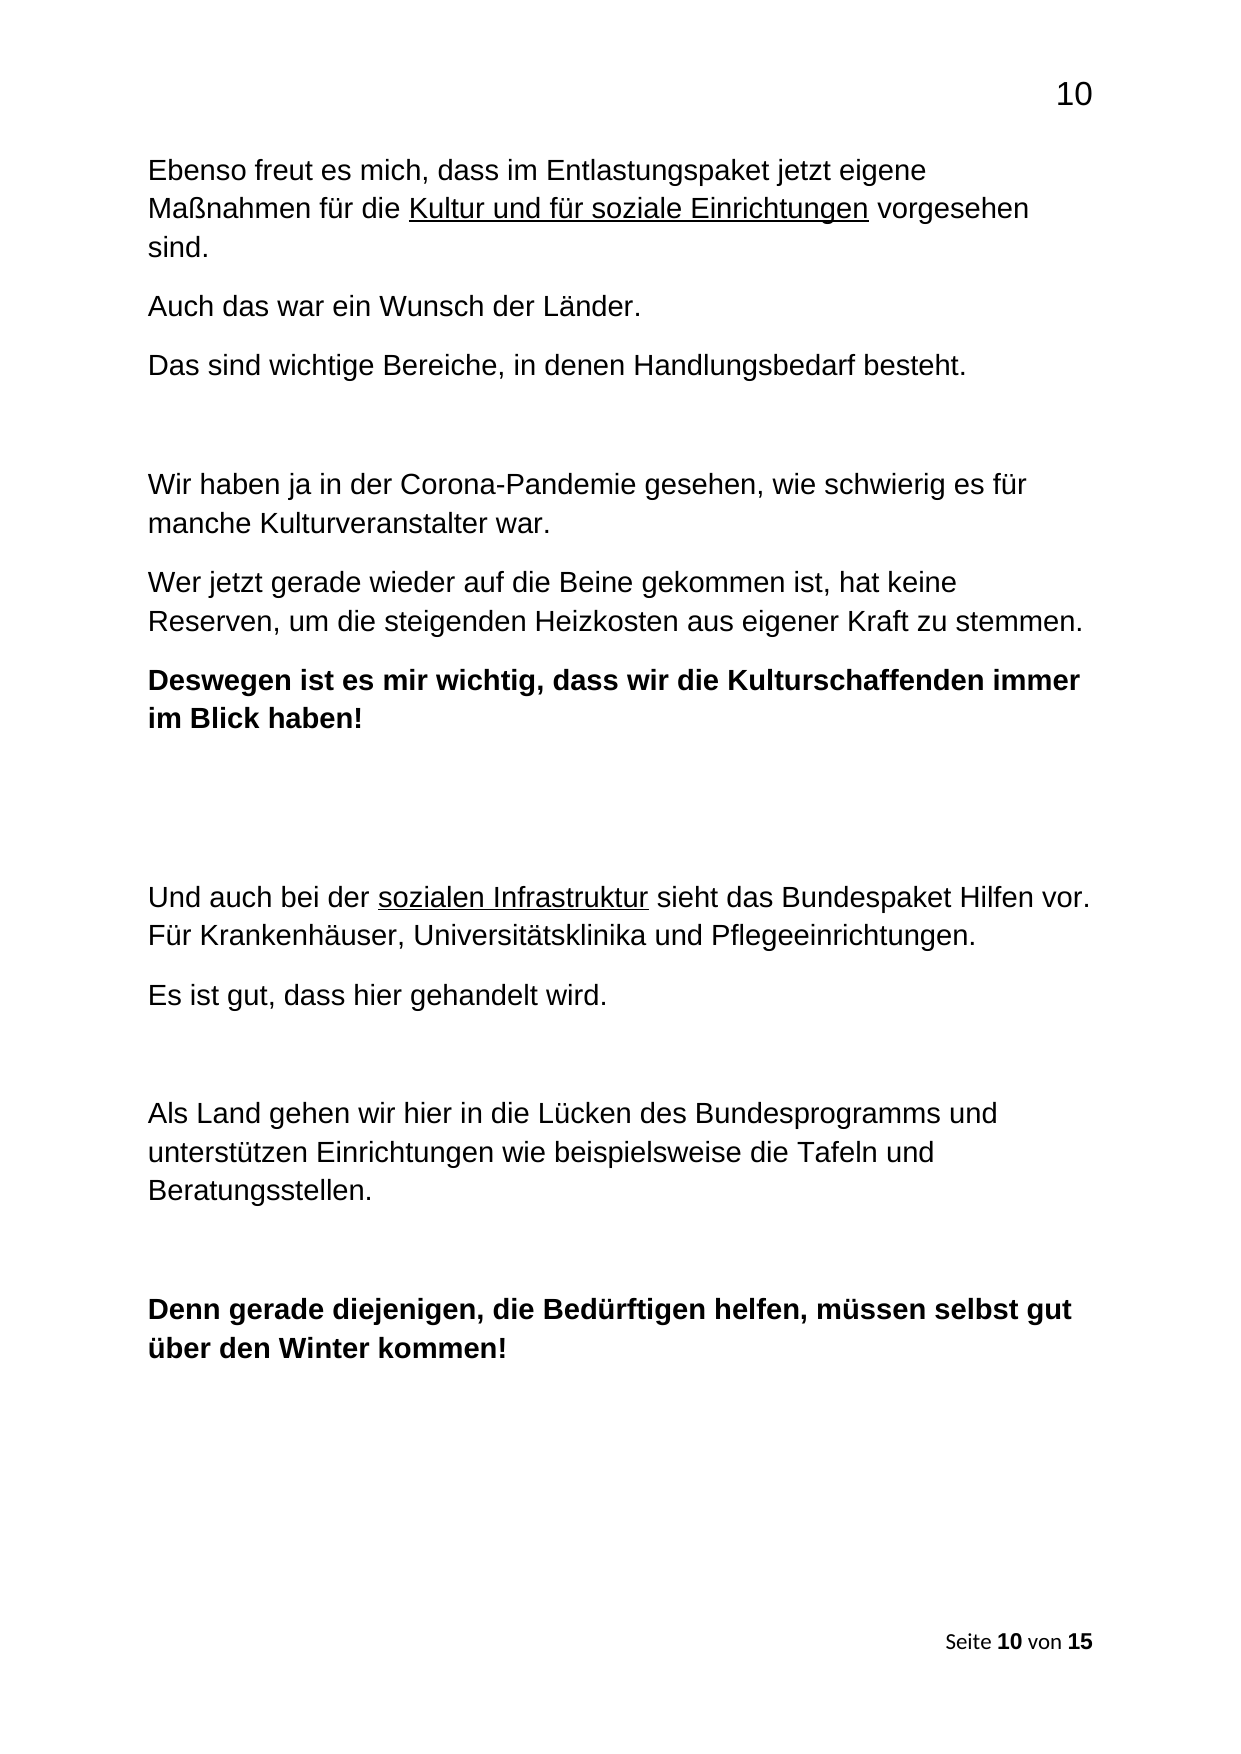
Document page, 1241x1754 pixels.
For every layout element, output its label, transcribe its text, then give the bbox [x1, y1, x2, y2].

text Und auch bei der sozialen Infrastruktur sieht das Bundespaket Hilfen vor. Für Krankenhäuser, Universitätsklinika und Pflegeeinrichtungen. [148, 880, 1093, 952]
text Wir haben ja in der Corona-Pandemie gesehen, wie schwierig es für manche Kulturveranstalter war. [148, 467, 1093, 539]
text Denn gerade diejenigen, die Bedürftigen helfen, müssen selbst gut über den Winter kommen! [148, 1292, 1093, 1364]
text Es ist gut, dass hier gehandelt wird. [148, 978, 1093, 1011]
text Wer jetzt gerade wieder auf die Beine gekommen ist, hat keine Reserven, um die steigenden Heizkosten aus eigener Kraft zu stemmen. [148, 565, 1093, 637]
text Auch das war ein Wunsch der Länder. [148, 289, 1093, 323]
text Als Land gehen wir hier in die Lücken des Bundesprogramms und unterstützen Einrichtungen wie beispielsweise die Tafeln und Beratungsstellen. [148, 1096, 1093, 1207]
text Deswegen ist es mir wichtig, dass wir die Kulturschaffenden immer im Blick haben! [148, 663, 1093, 735]
text Ebenso freut es mich, dass im Entlastungspaket jetzt eigene Maßnahmen für die Kultur und für soziale Einrichtungen vorgesehen sind. [148, 153, 1093, 263]
text Das sind wichtige Bereiche, in denen Handlungsbedarf besteht. [148, 348, 1093, 382]
